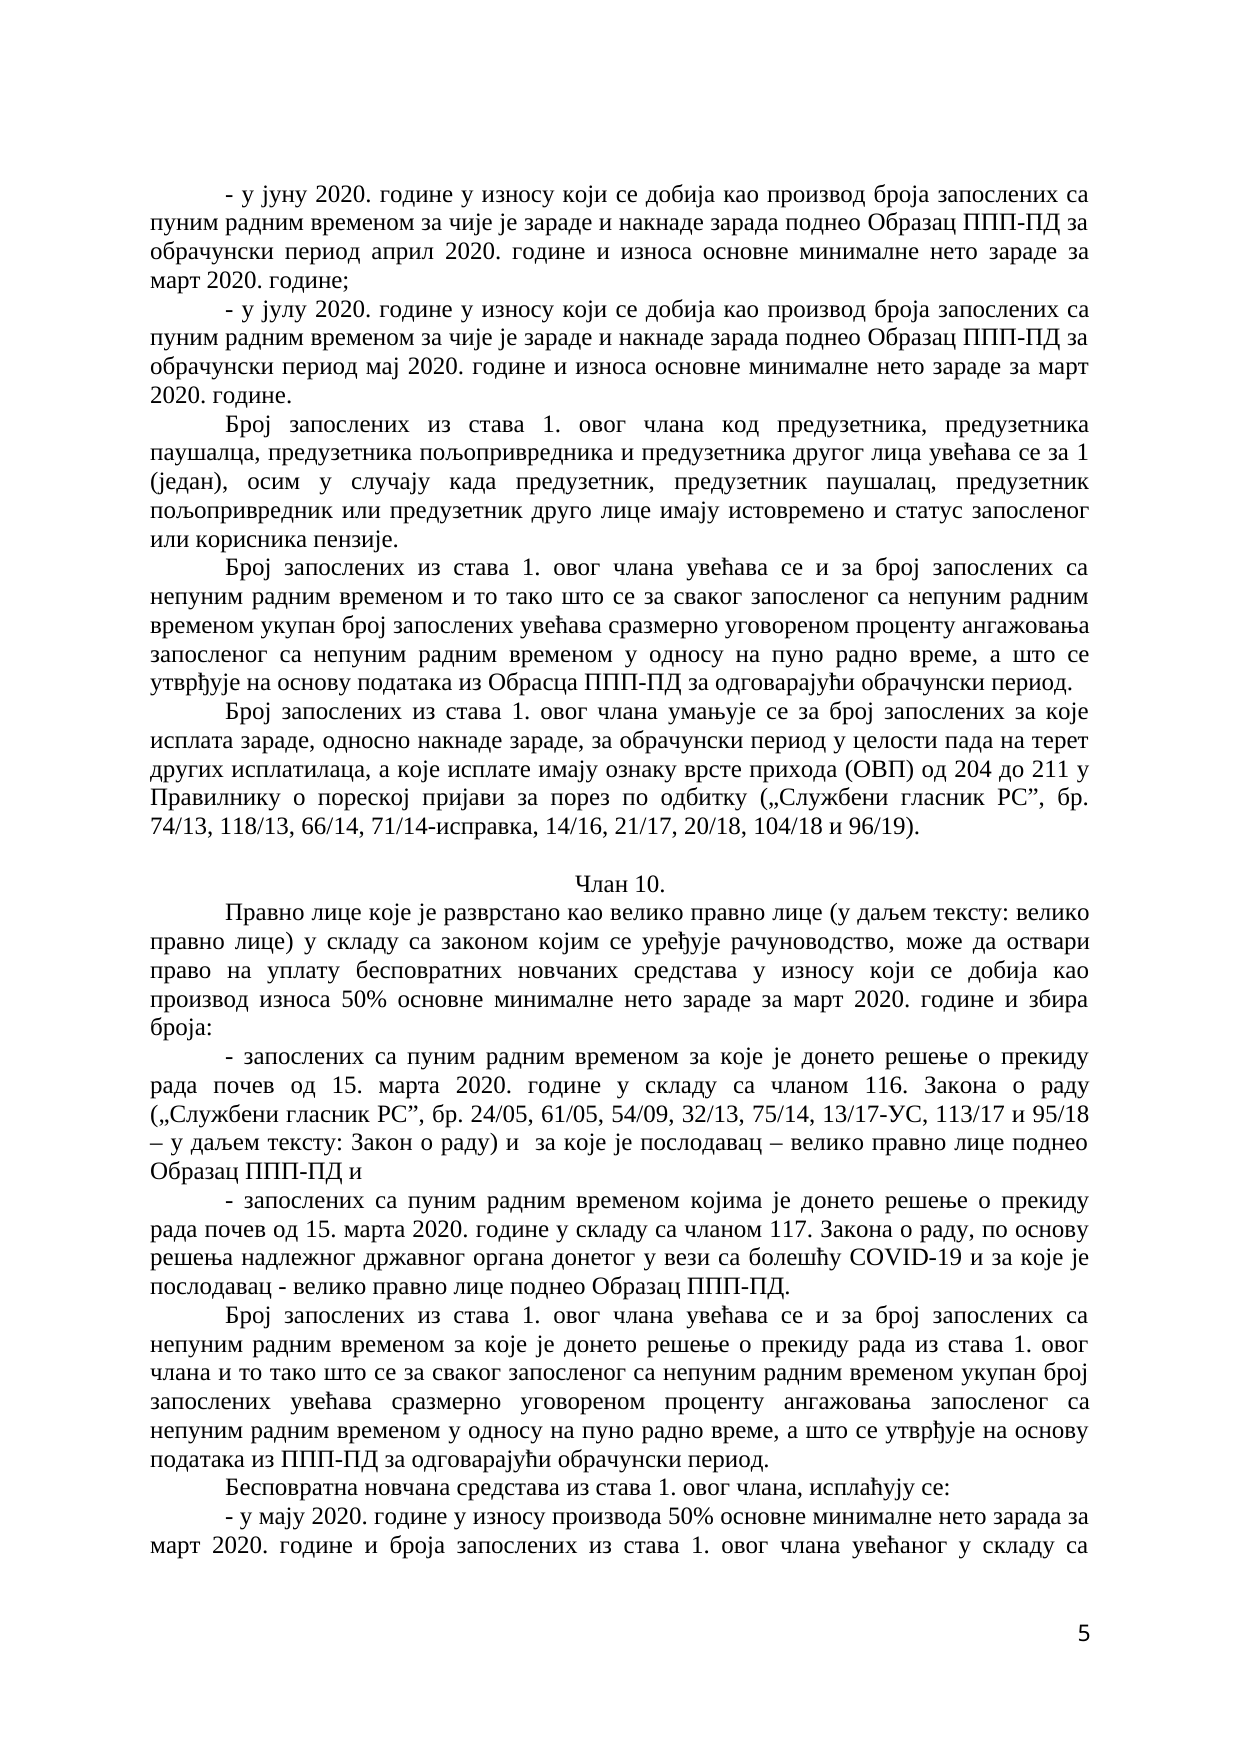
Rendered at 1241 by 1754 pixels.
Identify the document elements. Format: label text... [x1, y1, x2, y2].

text Број запослених из става 1. овог члана увећава се и за број запослених са непуним радним временом за које је донето решење о прекиду рада из става 1. овог члана и то тако што се за сваког запосленог са непуним радним временом укупан број запослених увећава сразмерно уговореном проценту ангажовања запосленог са непуним радним временом у односу на пуно радно време, а што се утврђује на основу података из ППП-ПД за одговарајући обрачунски период. [150, 1300, 1090, 1472]
text Број запослених из става 1. овог члана код предузетника, предузетника паушалца, предузетника пољопривредника и предузетника другог лица увећава се за 1 (један), осим у случају када предузетник, предузетник паушалац, предузетник пољопривредник или предузетник друго лице имају истовремено и статус запосленог или корисника пензије. [150, 409, 1090, 552]
text - запослених са пуним радним временом за које је донето решење о прекиду рада почев од 15. марта 2020. године у складу са чланом 116. Закона о раду („Службени гласник РС”, бр. 24/05, 61/05, 54/09, 32/13, 75/14, 13/17-УС, 113/17 и 95/18 – у даљем тексту: Закон о раду) и за које је послодавац – велико правно лице поднео Образац ППП-ПД и [150, 1041, 1090, 1185]
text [150, 1501, 1090, 1559]
text Бесповратна новчана средстава из става 1. овог члана, исплаћују се: [150, 1472, 1090, 1501]
text Правно лице које је разврстано као велико правно лице (у даљем тексту: велико правно лице) у складу са законом којим се уређује рачуноводство, може да оствари право на уплату бесповратних новчаних средстава у износу који се добија као производ износа 50% основне минималне нето зараде за март 2020. године и збира броја: [150, 897, 1090, 1041]
text - у јулу 2020. године у износу који се добија као производ броја запослених са пуним радним временом за чије је зараде и накнаде зарада поднео Образац ППП-ПД за обрачунски период мај 2020. године и износа основне минималне нето зараде за март 2020. године. [150, 294, 1090, 409]
text Број запослених из става 1. овог члана умањује се за број запослених за које исплата зараде, односно накнаде зараде, за обрачунски период у целости пада на терет других исплатилаца, а које исплате имају ознаку врсте прихода (ОВП) од 204 до 211 у Правилнику о пореској пријави за порез по одбитку („Службени гласник РС”, бр. 74/13, 118/13, 66/14, 71/14-исправка, 14/16, 21/17, 20/18, 104/18 и 96/19). [150, 696, 1090, 840]
text - запослених са пуним радним временом којима је донето решење о прекиду рада почев од 15. марта 2020. године у складу са чланом 117. Закона о раду, по основу решења надлежног државног органа донетог у вези са болешћу COVID-19 и за које је послодавац - велико правно лице поднео Образац ППП-ПД. [150, 1185, 1090, 1300]
text Број запослених из става 1. овог члана увећава се и за број запослених са непуним радним временом и то тако што се за сваког запосленог са непуним радним временом укупан број запослених увећава сразмерно уговореном проценту ангажовања запосленог са непуним радним временом у односу на пуно радно време, а што се утврђује на основу података из Обрасца ППП-ПД за одговарајући обрачунски период. [150, 552, 1090, 696]
text Члан 10. [150, 869, 1090, 897]
text - у јуну 2020. године у износу који се добија као производ броја запослених са пуним радним временом за чије је зараде и накнаде зарада поднео Образац ППП-ПД за обрачунски период април 2020. године и износа основне минималне нето зараде за март 2020. године; [150, 179, 1090, 294]
